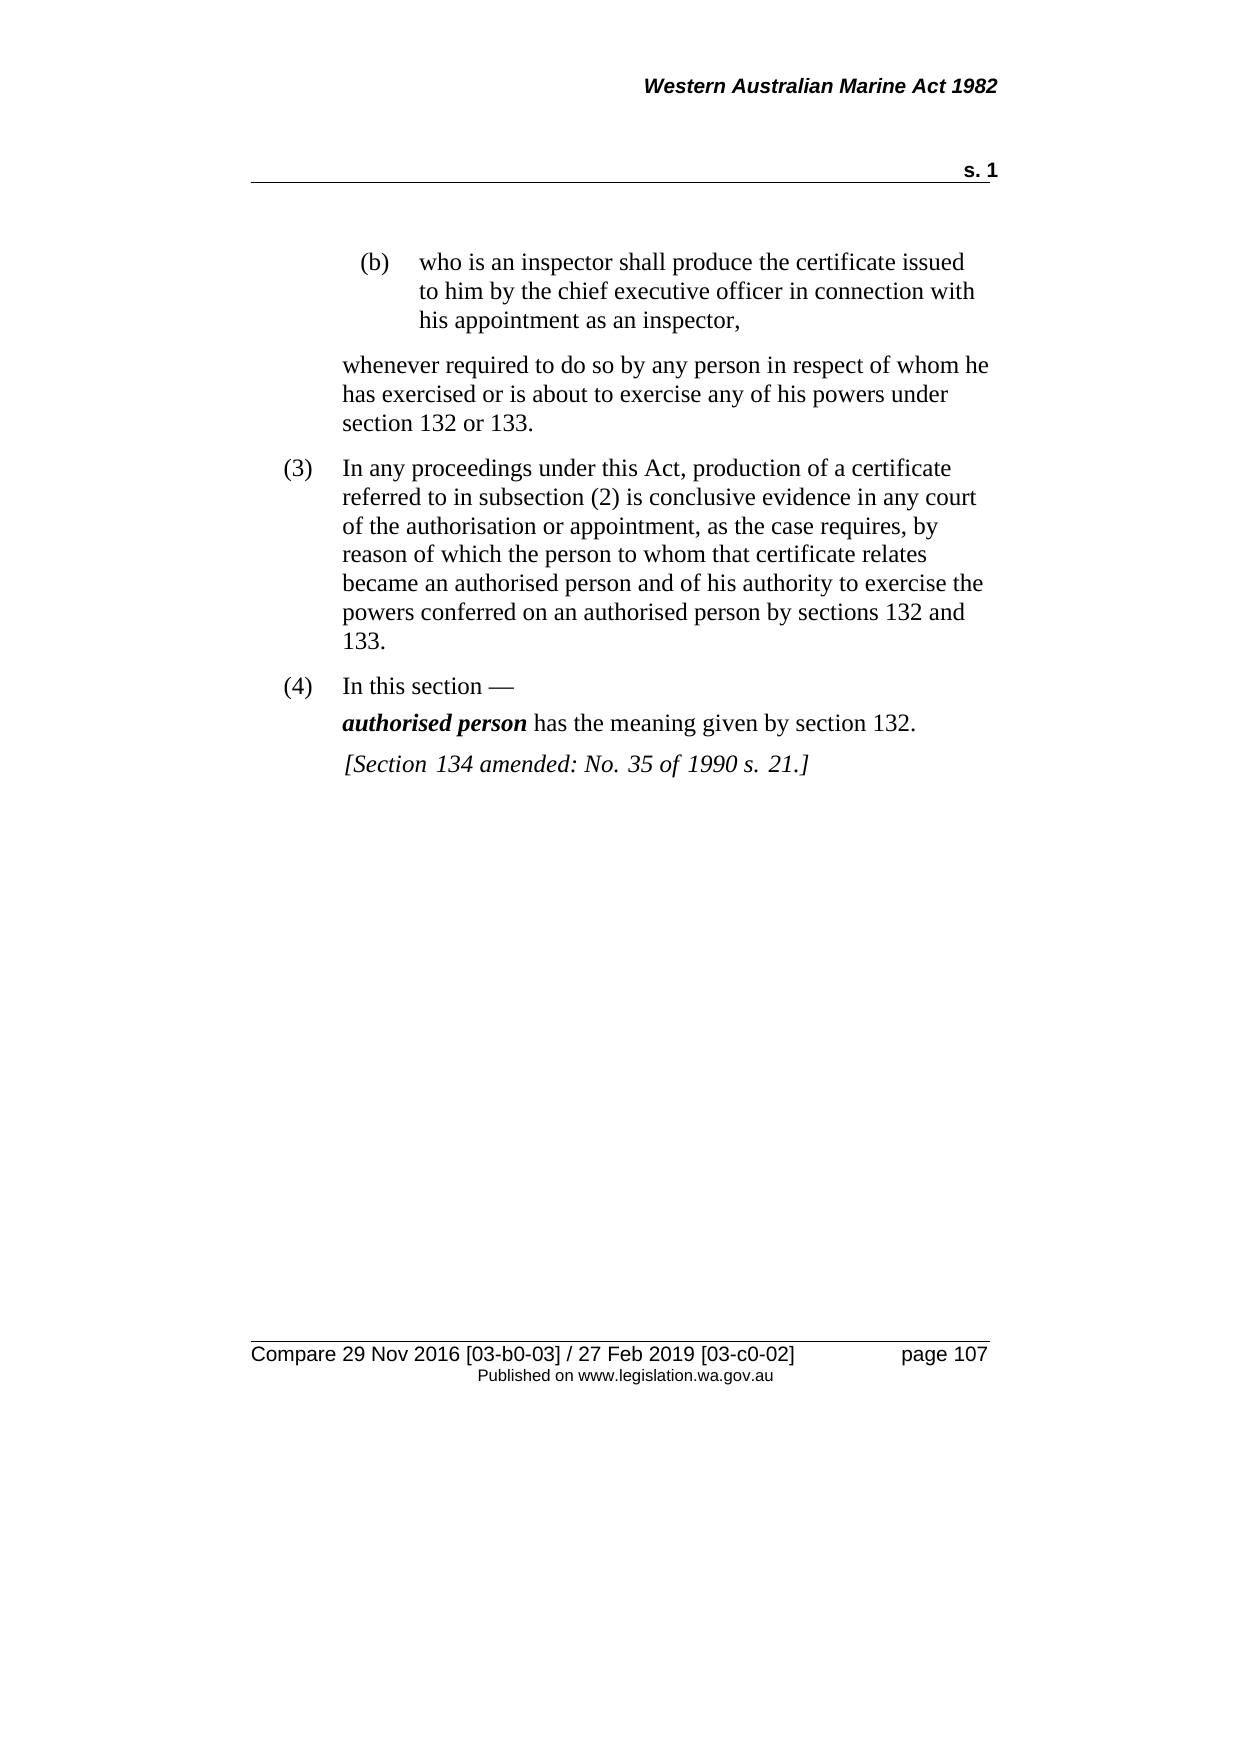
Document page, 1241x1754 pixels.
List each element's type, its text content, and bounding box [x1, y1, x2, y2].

text whenever required to do so by any person in respect of whom he has exercised or is about to exercise any of his powers under section 132 or 133. [251, 350, 990, 437]
text (3) In any proceedings under this Act, production of a certificate referred to in subsection (2) is conclusive evidence in any court of the authorisation or appointment, as the case requires, by reason of which the person to whom that certificate relates became an authorised person and of his authority to exercise the powers conferred on an authorised person by sections 132 and 133. [251, 453, 990, 654]
text [Section 134 amended: No. 35 of 1990 s. 21.] [251, 749, 990, 778]
text authorised person has the meaning given by section 132. [251, 708, 990, 737]
text (b) who is an inspector shall produce the certificate issued to him by the chief executive officer in connection with his appointment as an inspector, [251, 247, 990, 334]
text (4) In this section — [251, 671, 990, 700]
